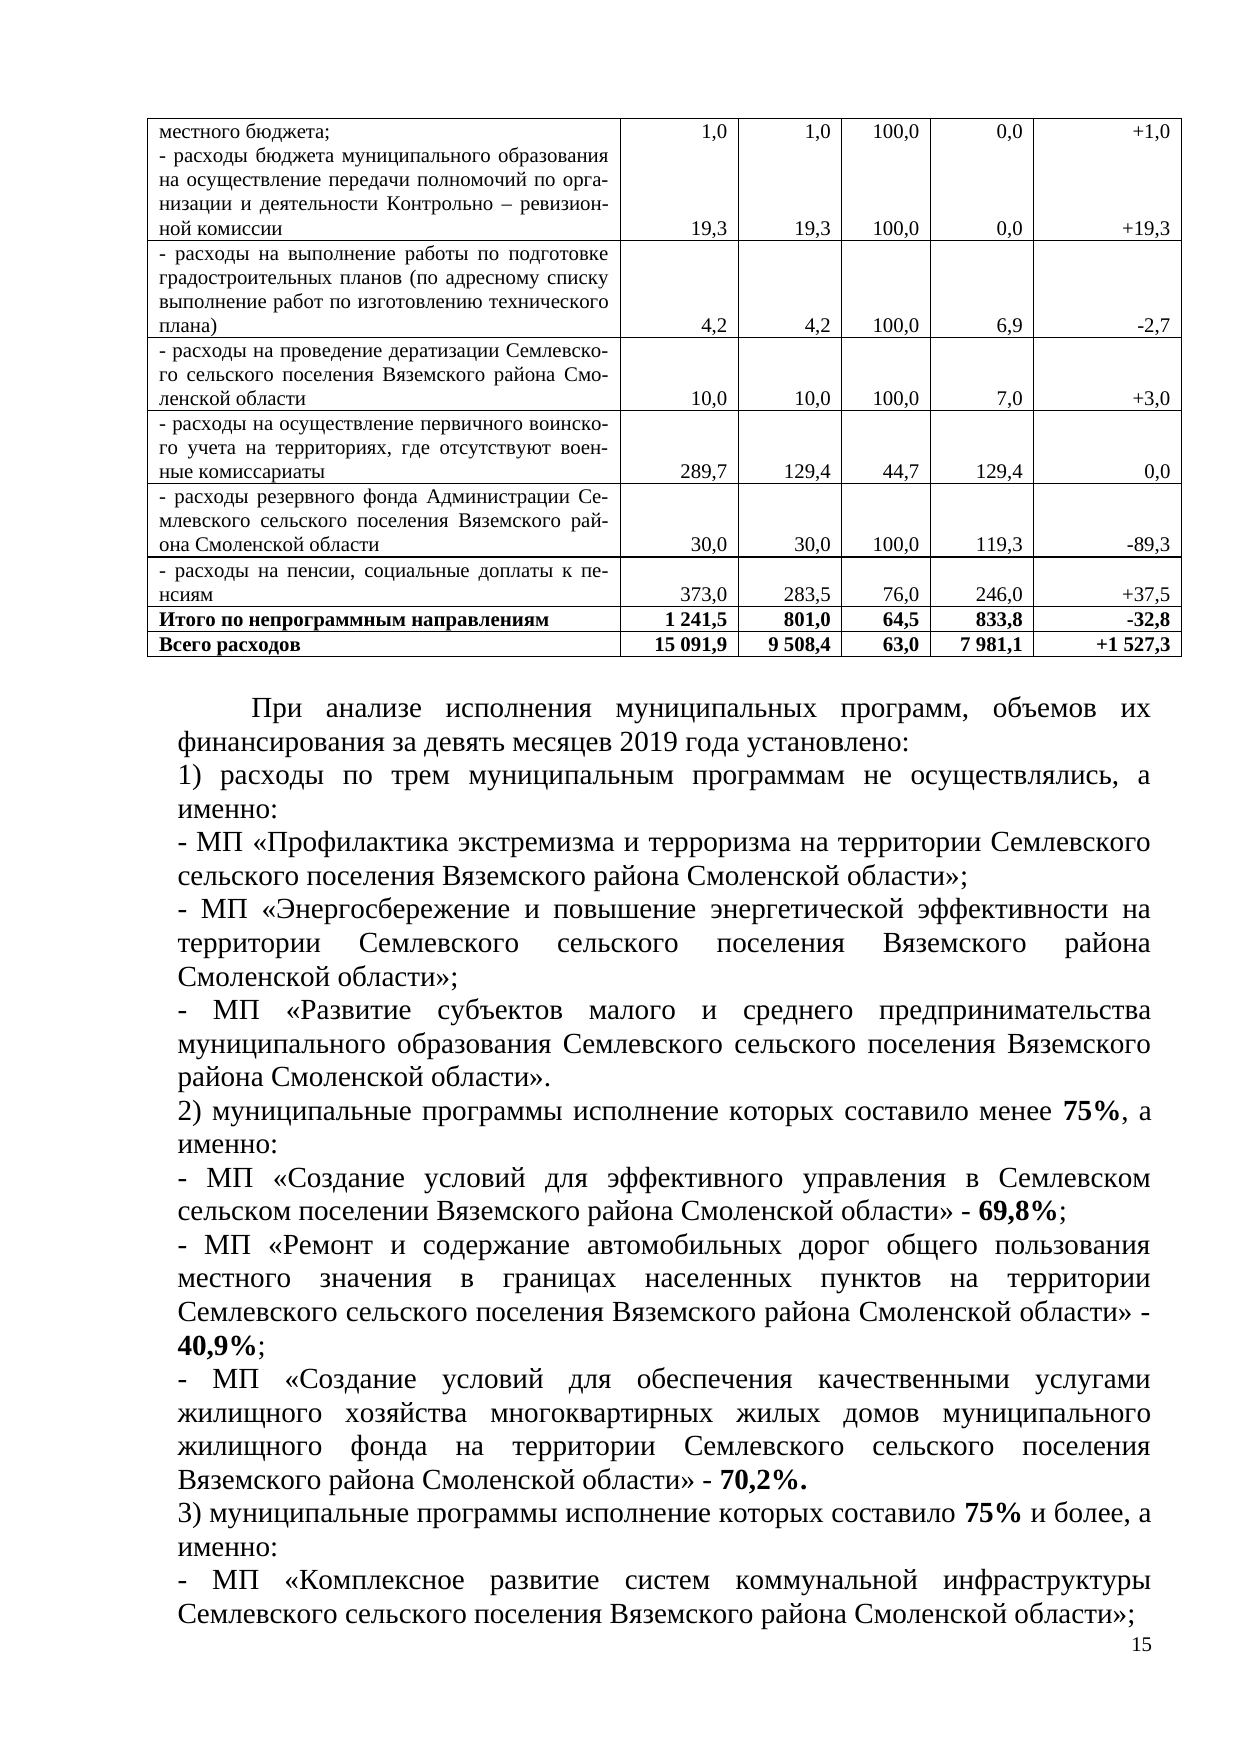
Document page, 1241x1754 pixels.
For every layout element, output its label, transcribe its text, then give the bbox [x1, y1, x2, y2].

table_cell Всего расходов [148, 632, 620, 656]
table_cell 100,0 [842, 241, 930, 337]
table_cell 129,4 [739, 411, 841, 483]
text - МП «Профилактика экстремизма и терроризма на территории Семлевского сельского поселения Вяземского района Смоленской области»; [177, 824, 1152, 892]
table_cell 9 508,4 [739, 632, 841, 656]
table_cell 76,0 [842, 558, 930, 606]
table_cell 15 091,9 [621, 632, 738, 656]
table_cell +1 527,3 [1034, 632, 1181, 656]
text 1) расходы по трем муниципальным программам не осуществлялись, а именно: [177, 757, 1152, 824]
table_cell 119,3 [931, 484, 1033, 556]
table_cell 289,7 [621, 411, 738, 483]
table_cell 801,0 [739, 607, 841, 631]
text - МП «Развитие субъектов малого и среднего предпринимательства муниципального образования Семлевского сельского поселения Вяземского района Смоленской области». [177, 992, 1152, 1093]
table_cell - расходы на осуществление первичного воинско-го учета на территориях, где отсутствуют воен-ные комиссариаты [148, 411, 620, 483]
table_cell 833,8 [931, 607, 1033, 631]
table_cell - расходы на выполнение работы по подготовке градостроительных планов (по адресному списку выполнение работ по изготовлению технического плана) [148, 241, 620, 337]
table_cell 20,3 1,0 19,3 [621, 119, 738, 239]
table_cell 1 241,5 [621, 607, 738, 631]
table_cell +20,3 +1,0 +19,3 [1034, 119, 1181, 239]
text - МП «Создание условий для эффективного управления в Семлевском сельском поселении Вяземского района Смоленской области» - 69,8%; [177, 1160, 1152, 1227]
table_cell 20,3 1,0 19,3 [739, 119, 841, 239]
table_cell 0,0 [1034, 411, 1181, 483]
table_cell -2,7 [1034, 241, 1181, 337]
text 3) муниципальные программы исполнение которых составило 75% и более, а именно: [177, 1495, 1152, 1562]
table_cell Итого по непрограммным направлениям [148, 607, 620, 631]
table_cell 4,2 [739, 241, 841, 337]
table_cell 246,0 [931, 558, 1033, 606]
table_cell - расходы на проведение дератизации Семлевско-го сельского поселения Вяземского района Смо-ленской области [148, 338, 620, 410]
table_cell +37,5 [1034, 558, 1181, 606]
table_cell 63,0 [842, 632, 930, 656]
table_cell 4,2 [621, 241, 738, 337]
table_cell 7,0 [931, 338, 1033, 410]
table_cell 6,9 [931, 241, 1033, 337]
table_cell 100,0 [842, 338, 930, 410]
table_cell 129,4 [931, 411, 1033, 483]
text При анализе исполнения муниципальных программ, объемов их финансирования за девять месяцев 2019 года установлено: [177, 690, 1152, 757]
table_cell 30,0 [739, 484, 841, 556]
table_cell 44,7 [842, 411, 930, 483]
table_cell 10,0 [739, 338, 841, 410]
table_cell - расходы резервного фонда Администрации Се-млевского сельского поселения Вяземского рай-она Смоленской области [148, 484, 620, 556]
table_cell 373,0 [621, 558, 738, 606]
table_cell 0,0 0,0 0,0 [931, 119, 1033, 239]
table_cell 10,0 [621, 338, 738, 410]
table_cell -32,8 [1034, 607, 1181, 631]
text - МП «Энергосбережение и повышение энергетической эффективности на территории Семлевского сельского поселения Вяземского района Смоленской области»; [177, 892, 1152, 992]
text - МП «Создание условий для обеспечения качественными услугами жилищного хозяйства многоквартирных жилых домов муниципального жилищного фонда на территории Семлевского сельского поселения Вяземского района Смоленской области» - 70,2%. [177, 1361, 1152, 1495]
table_cell 100,0 100,0 100,0 [842, 119, 930, 239]
table_cell 100,0 [842, 484, 930, 556]
text - МП «Комплексное развитие систем коммунальной инфраструктуры Семлевского сельского поселения Вяземского района Смоленской области»; [177, 1562, 1152, 1629]
table_cell 30,0 [621, 484, 738, 556]
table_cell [148, 119, 620, 239]
text - МП «Ремонт и содержание автомобильных дорог общего пользования местного значения в границах населенных пунктов на территории Семлевского сельского поселения Вяземского района Смоленской области» - 40,9%; [177, 1227, 1152, 1361]
table_cell +3,0 [1034, 338, 1181, 410]
text 2) муниципальные программы исполнение которых составило менее 75%, а именно: [177, 1093, 1152, 1160]
table_cell 7 981,1 [931, 632, 1033, 656]
table_cell 64,5 [842, 607, 930, 631]
table_cell -89,3 [1034, 484, 1181, 556]
table_cell 283,5 [739, 558, 841, 606]
table_cell - расходы на пенсии, социальные доплаты к пе-нсиям [148, 558, 620, 606]
